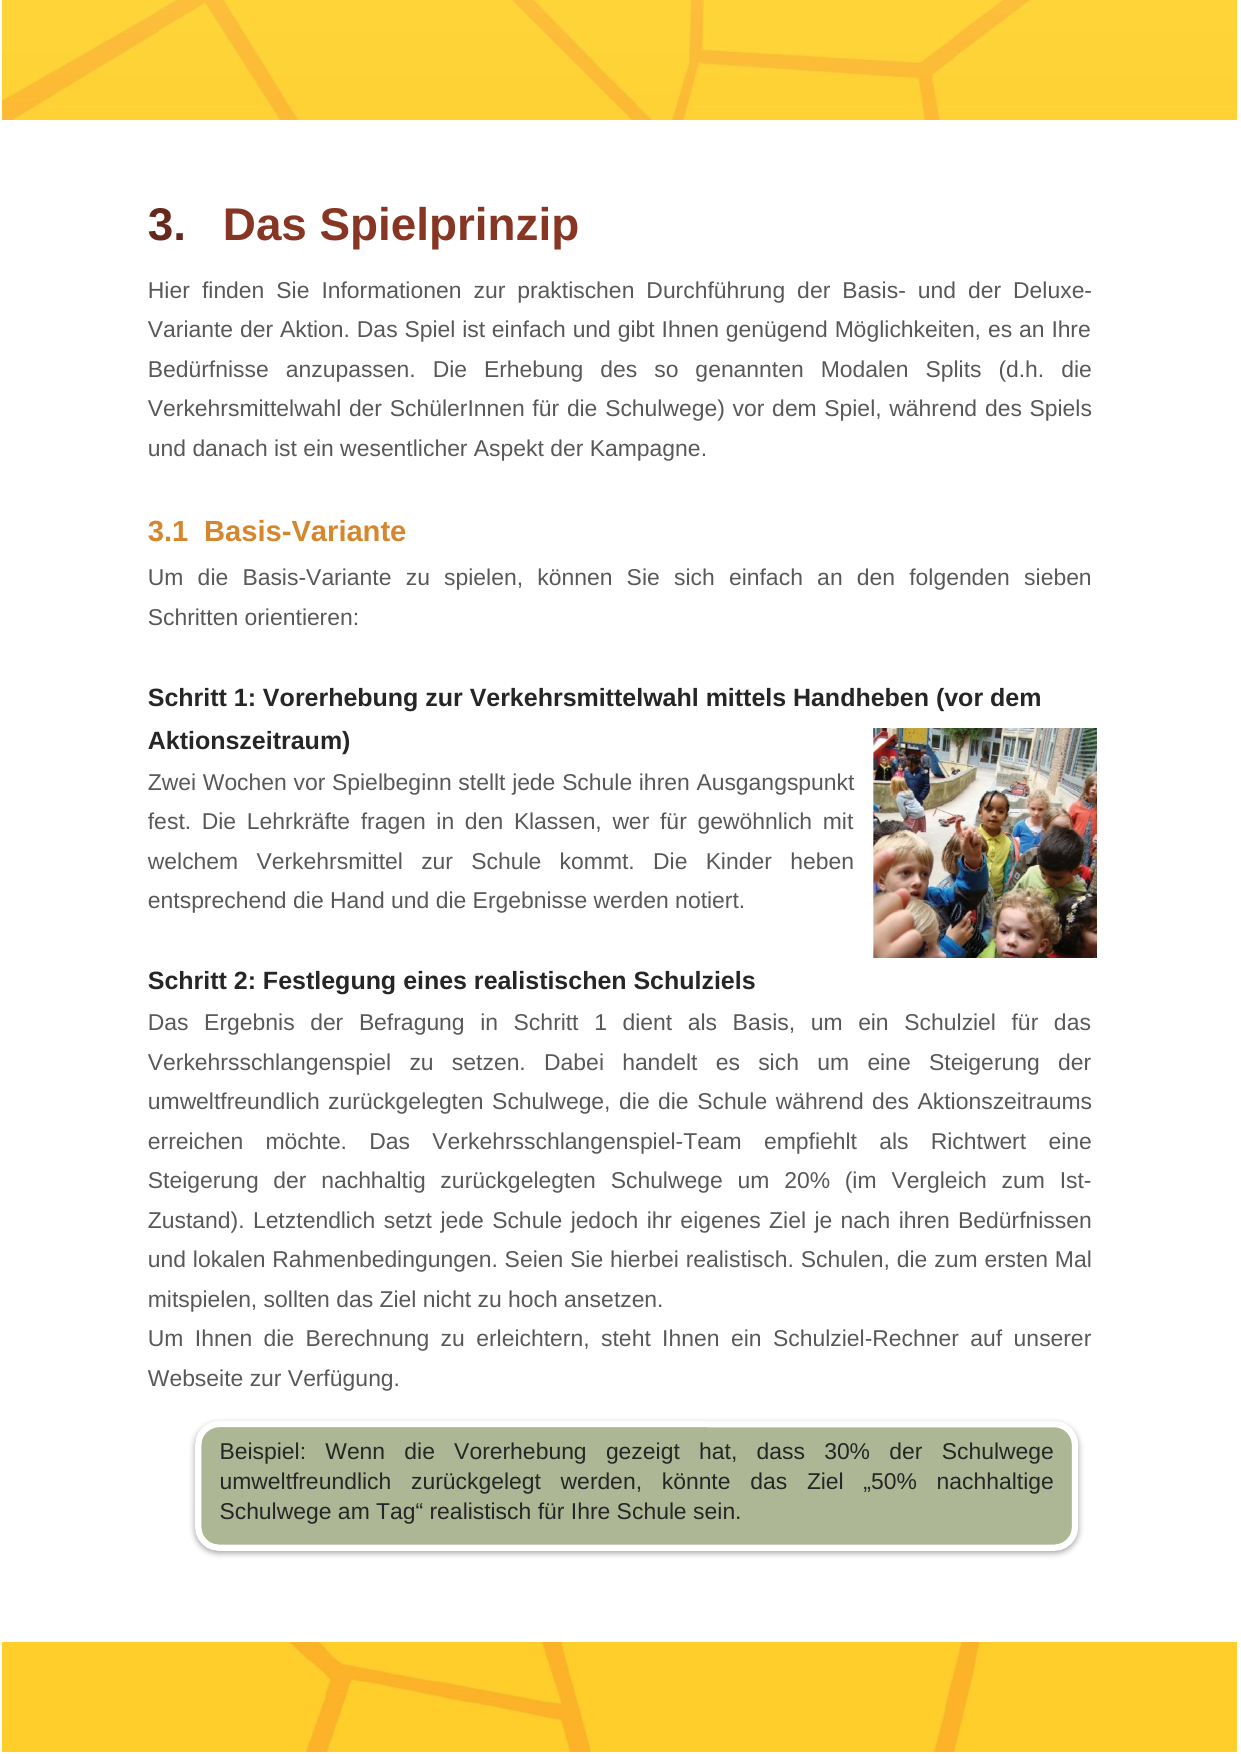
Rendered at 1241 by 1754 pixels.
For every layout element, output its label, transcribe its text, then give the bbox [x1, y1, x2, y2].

picture [871, 728, 1097, 785]
text Um Ihnen die Berechnung zu erleichtern, steht Ihnen ein Schulziel-Rechner auf unserer Webseite zur Verfügung. [148, 1325, 1092, 1391]
subtitle Schritt 1: Vorerhebung zur Verkehrsmittelwahl mittels Handheben (vor dem Aktionszeitraum) [148, 682, 1093, 754]
text Das Ergebnis der Befragung in Schritt 1 dient als Basis, um ein Schulziel für das Verkehrsschlangenspiel zu setzen. Dabei handelt es sich um eine Steigerung der umweltfreundlich zurückgelegten Schulwege, die die Schule während des Aktionszeitraums erreichen möchte. Das Verkehrsschlangenspiel-Team empfiehlt als Richtwert eine Steigerung der nachhaltig zurückgelegten Schulwege um 20% (im Vergleich zum Ist-Zustand). Letztendlich setzt jede Schule jedoch ihr eigenes Ziel je nach ihren Bedürfnissen und lokalen Rahmenbedingungen. Seien Sie hierbei realistisch. Schulen, die zum ersten Mal mitspielen, sollten das Ziel nicht zu hoch ansetzen. [148, 1009, 1092, 1312]
text Hier finden Sie Informationen zur praktischen Durchführung der Basis- und der Deluxe-Variante der Aktion. Das Spiel ist einfach und gibt Ihnen genügend Möglichkeiten, es an Ihre Bedürfnisse anzupassen. Die Erhebung des so genannten Modalen Splits (d.h. die Verkehrsmittelwahl der SchülerInnen für die Schulwege) vor dem Spiel, während des Spiels und danach ist ein wesentlicher Aspekt der Kampagne. [148, 277, 1092, 461]
subtitle Das Spielprinzip [148, 198, 1092, 251]
subtitle 3.1 Basis-Variante [148, 514, 1092, 547]
picture [0, 0, 455, 123]
text Schritt 2: Festlegung eines realistischen Schulziels [148, 966, 1092, 995]
text Zwei Wochen vor Spielbeginn stellt jede Schule ihren Ausgangspunkt fest. Die Lehrkräfte fragen in den Klassen, wer für gewöhnlich mit welchem Verkehrsmittel zur Schule kommt. Die Kinder heben entsprechend die Hand und die Ergebnisse werden notiert. [148, 769, 1093, 913]
text Um die Basis-Variante zu spielen, können Sie sich einfach an den folgenden sieben Schritten orientieren: [148, 564, 1092, 630]
